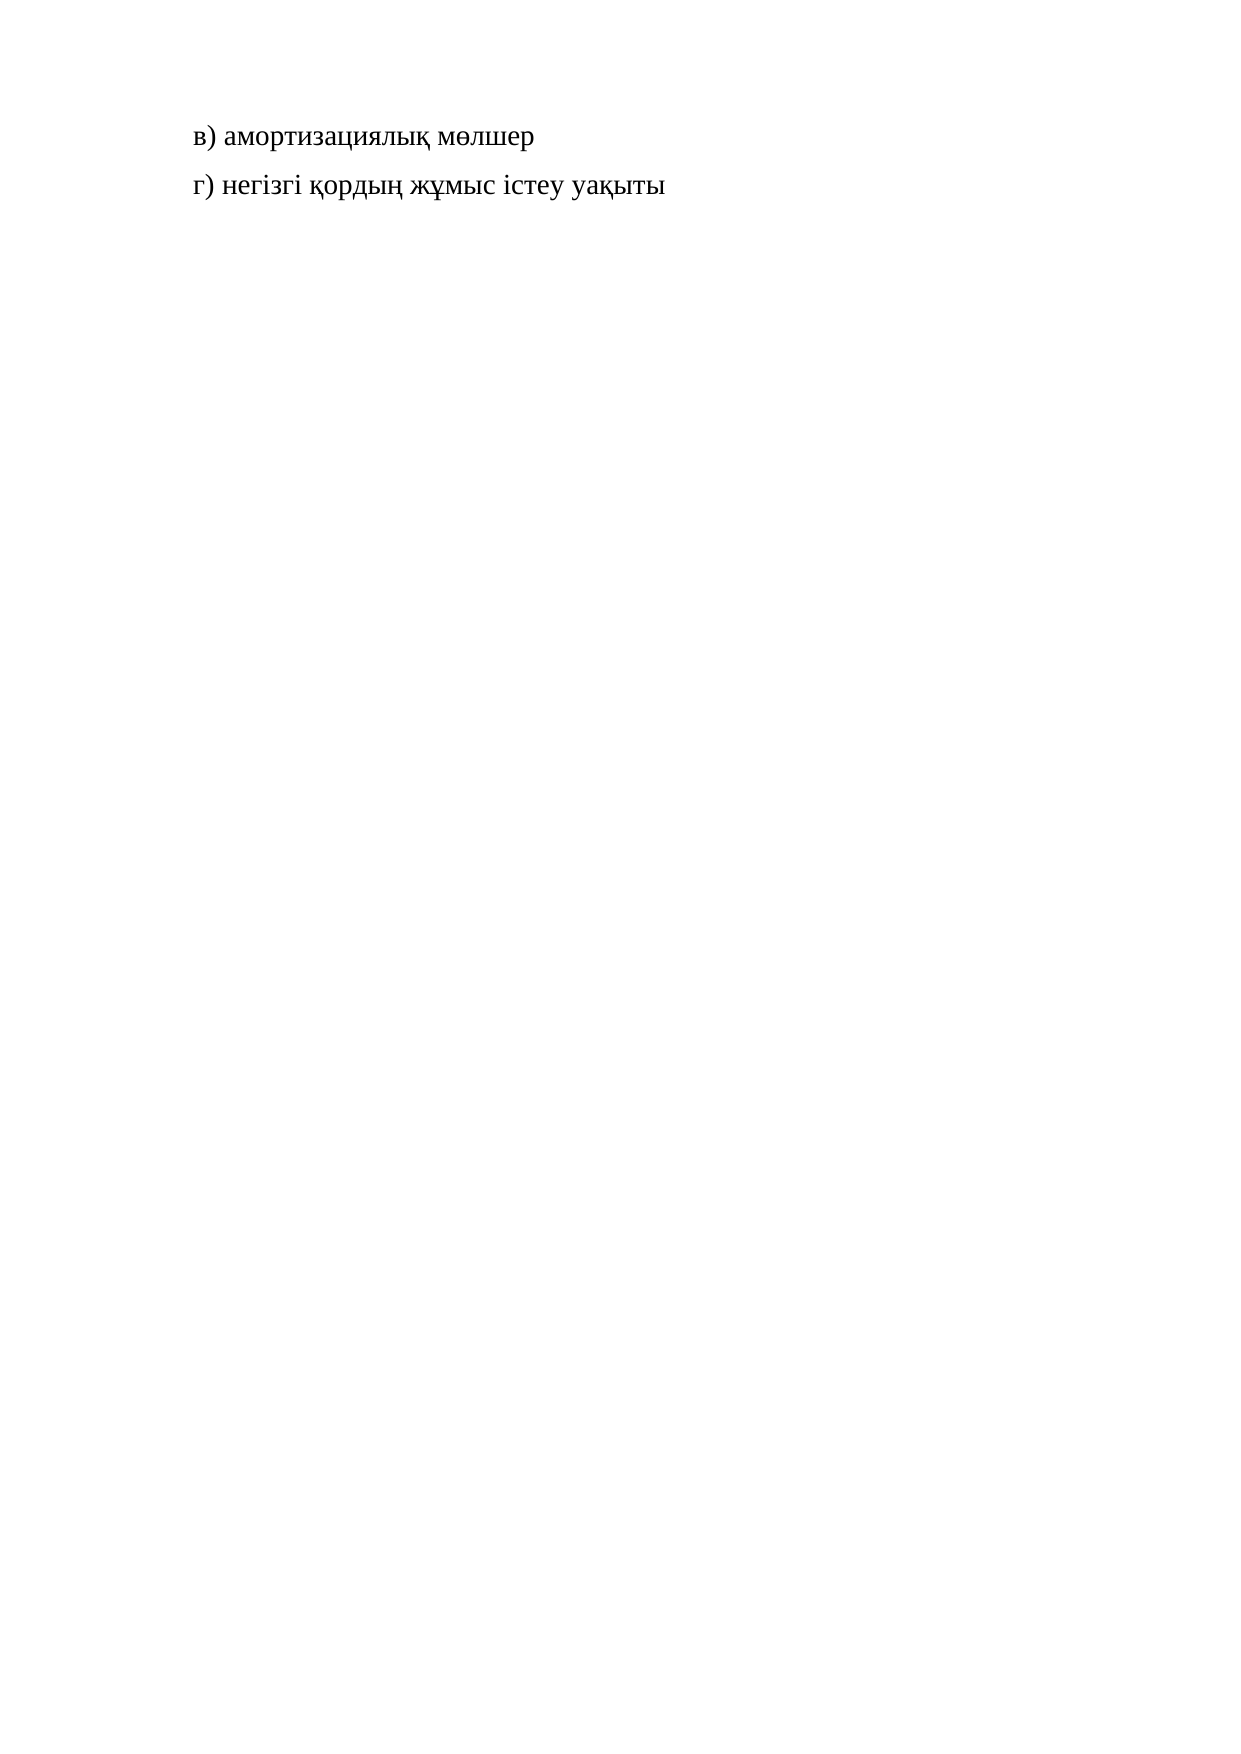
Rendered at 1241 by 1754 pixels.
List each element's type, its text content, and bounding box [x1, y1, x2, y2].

text г) негізгі қордың жұмыс істеу уақыты [193, 167, 1136, 201]
text в) амортизациялық мөлшер [193, 118, 1136, 152]
